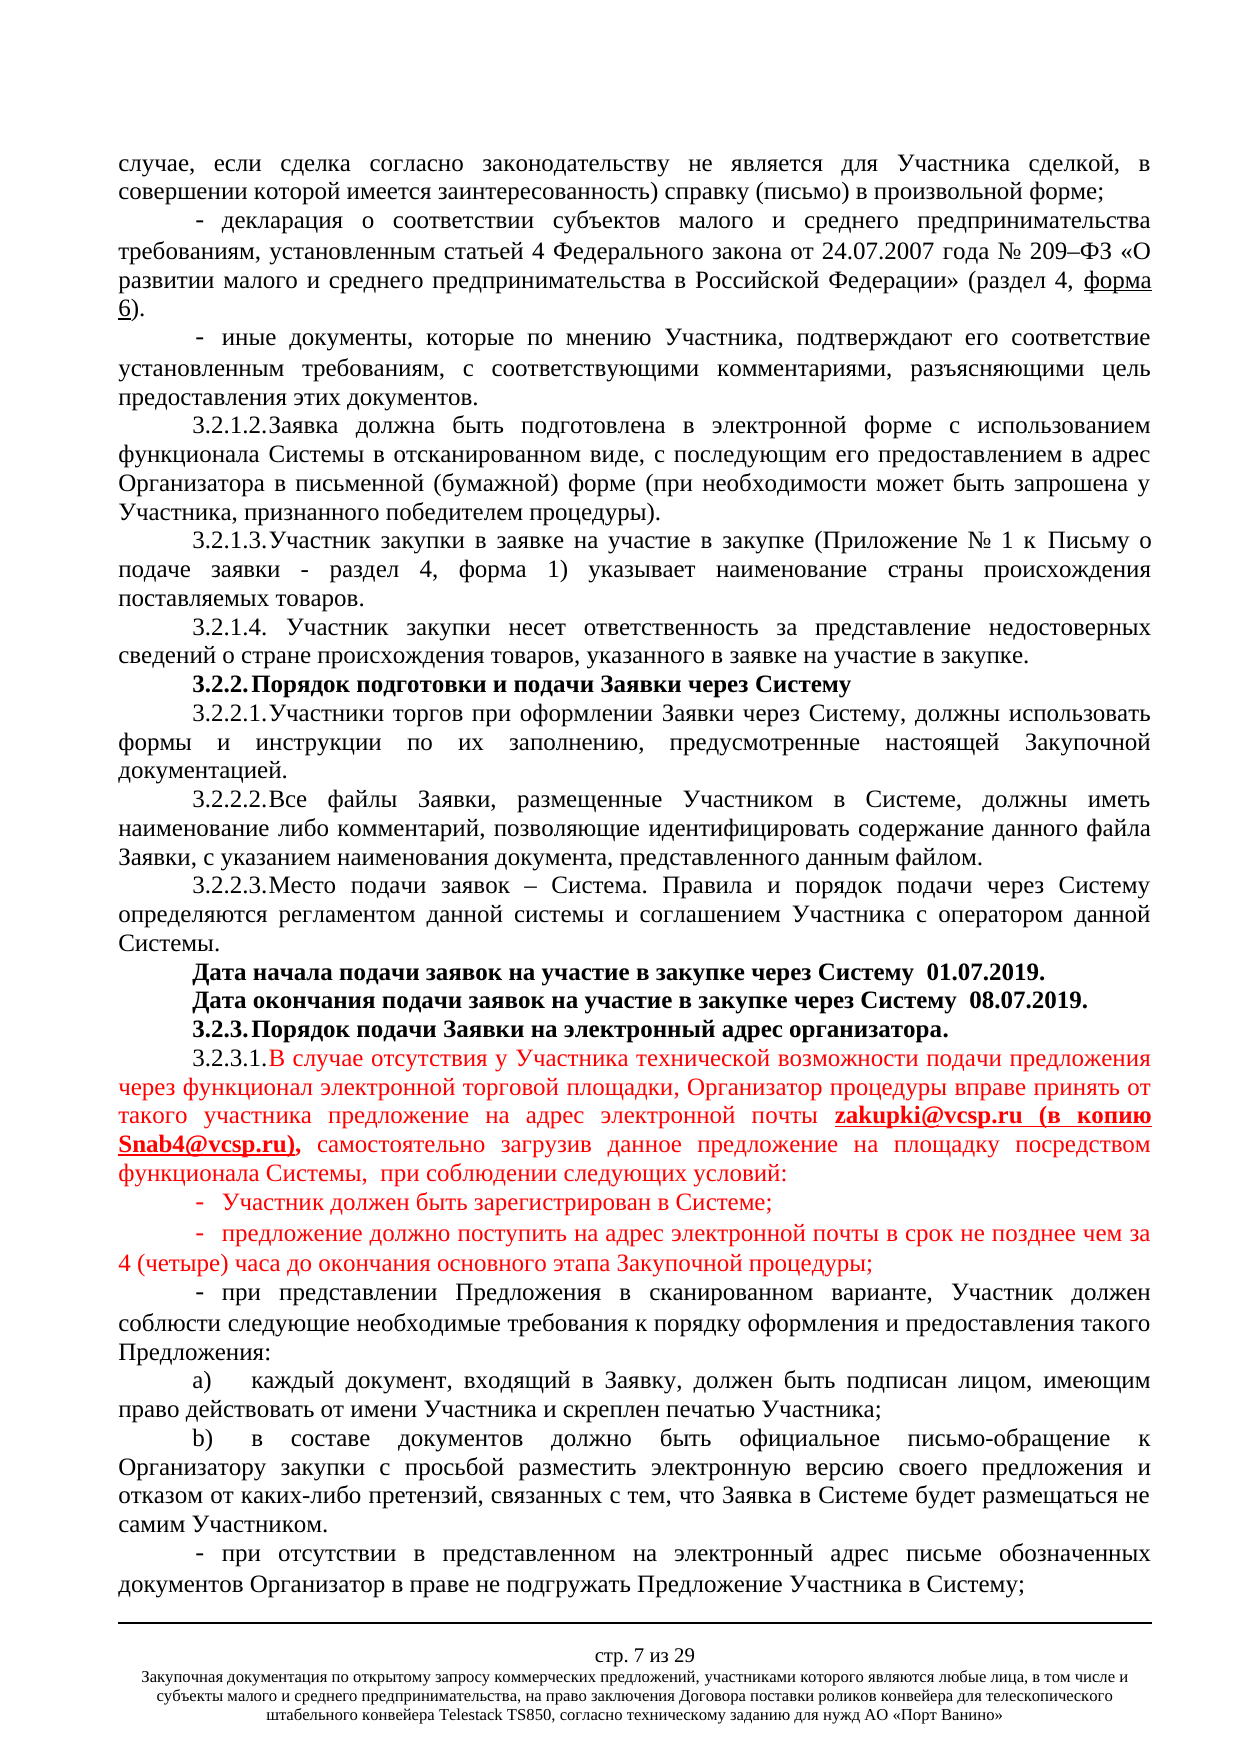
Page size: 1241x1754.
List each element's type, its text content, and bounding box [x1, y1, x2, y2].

list декларация о соответствии субъектов малого и среднего предпринимательства требованиям, установленным статьей 4 Федерального закона от 24.07.2007 года № 209–ФЗ «О развитии малого и среднего предпринимательства в Российской Федерации» (раздел 4, форма 6). [118, 205, 1152, 322]
list в составе документов должно быть официальное письмо-обращение к Организатору закупки с просьбой разместить электронную версию своего предложения и отказом от каких-либо претензий, связанных с тем, что Заявка в Системе будет размещаться не самим Участником. [118, 1423, 1152, 1538]
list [118, 148, 1152, 205]
text Дата начала подачи заявок на участие в закупке через Систему 01.07.2019. [192, 957, 1152, 986]
list Участник закупки несет ответственность за представление недостоверных сведений о стране происхождения товаров, указанного в заявке на участие в закупке. [118, 612, 1152, 669]
list Участники торгов при оформлении Заявки через Систему, должны использовать формы и инструкции по их заполнению, предусмотренные настоящей Закупочной документацией. [118, 698, 1152, 784]
list Участник должен быть зарегистрирован в Системе; [118, 1187, 1152, 1218]
list В случае отсутствия у Участника технической возможности подачи предложения через функционал электронной торговой площадки, Организатор процедуры вправе принять от такого участника предложение на адрес электронной почты zakupki@vcsp.ru (в копию Snab4@vcsp.ru), самостоятельно загрузив данное предложение на площадку посредством функционала Системы, при соблюдении следующих условий: [118, 1043, 1152, 1187]
list предложение должно поступить на адрес электронной почты в срок не позднее чем за 4 (четыре) часа до окончания основного этапа Закупочной процедуры; [118, 1218, 1152, 1277]
list Порядок подготовки и подачи Заявки через Систему [192, 669, 1152, 698]
list при представлении Предложения в сканированном варианте, Участник должен соблюсти следующие необходимые требования к порядку оформления и предоставления такого Предложения: [118, 1277, 1152, 1366]
list Место подачи заявок – Система. Правила и порядок подачи через Систему определяются регламентом данной системы и соглашением Участника с оператором данной Системы. [118, 871, 1152, 957]
list Заявка должна быть подготовлена в электронной форме с использованием функционала Системы в отсканированном виде, с последующим его предоставлением в адрес Организатора в письменной (бумажной) форме (при необходимости может быть запрошена у Участника, признанного победителем процедуры). [118, 411, 1152, 526]
list каждый документ, входящий в Заявку, должен быть подписан лицом, имеющим право действовать от имени Участника и скреплен печатью Участника; [118, 1366, 1152, 1423]
list Порядок подачи Заявки на электронный адрес организатора. [192, 1014, 1152, 1043]
list Все файлы Заявки, размещенные Участником в Системе, должны иметь наименование либо комментарий, позволяющие идентифицировать содержание данного файла Заявки, с указанием наименования документа, представленного данным файлом. [118, 784, 1152, 871]
list Участник закупки в заявке на участие в закупке (Приложение № 1 к Письму о подаче заявки - раздел 4, форма 1) указывает наименование страны происхождения поставляемых товаров. [118, 526, 1152, 612]
list иные документы, которые по мнению Участника, подтверждают его соответствие установленным требованиям, с соответствующими комментариями, разъясняющими цель предоставления этих документов. [118, 322, 1152, 411]
text Дата окончания подачи заявок на участие в закупке через Систему 08.07.2019. [192, 986, 1152, 1014]
list при отсутствии в представленном на электронный адрес письме обозначенных документов Организатор в праве не подгружать Предложение Участника в Систему; [118, 1538, 1152, 1598]
